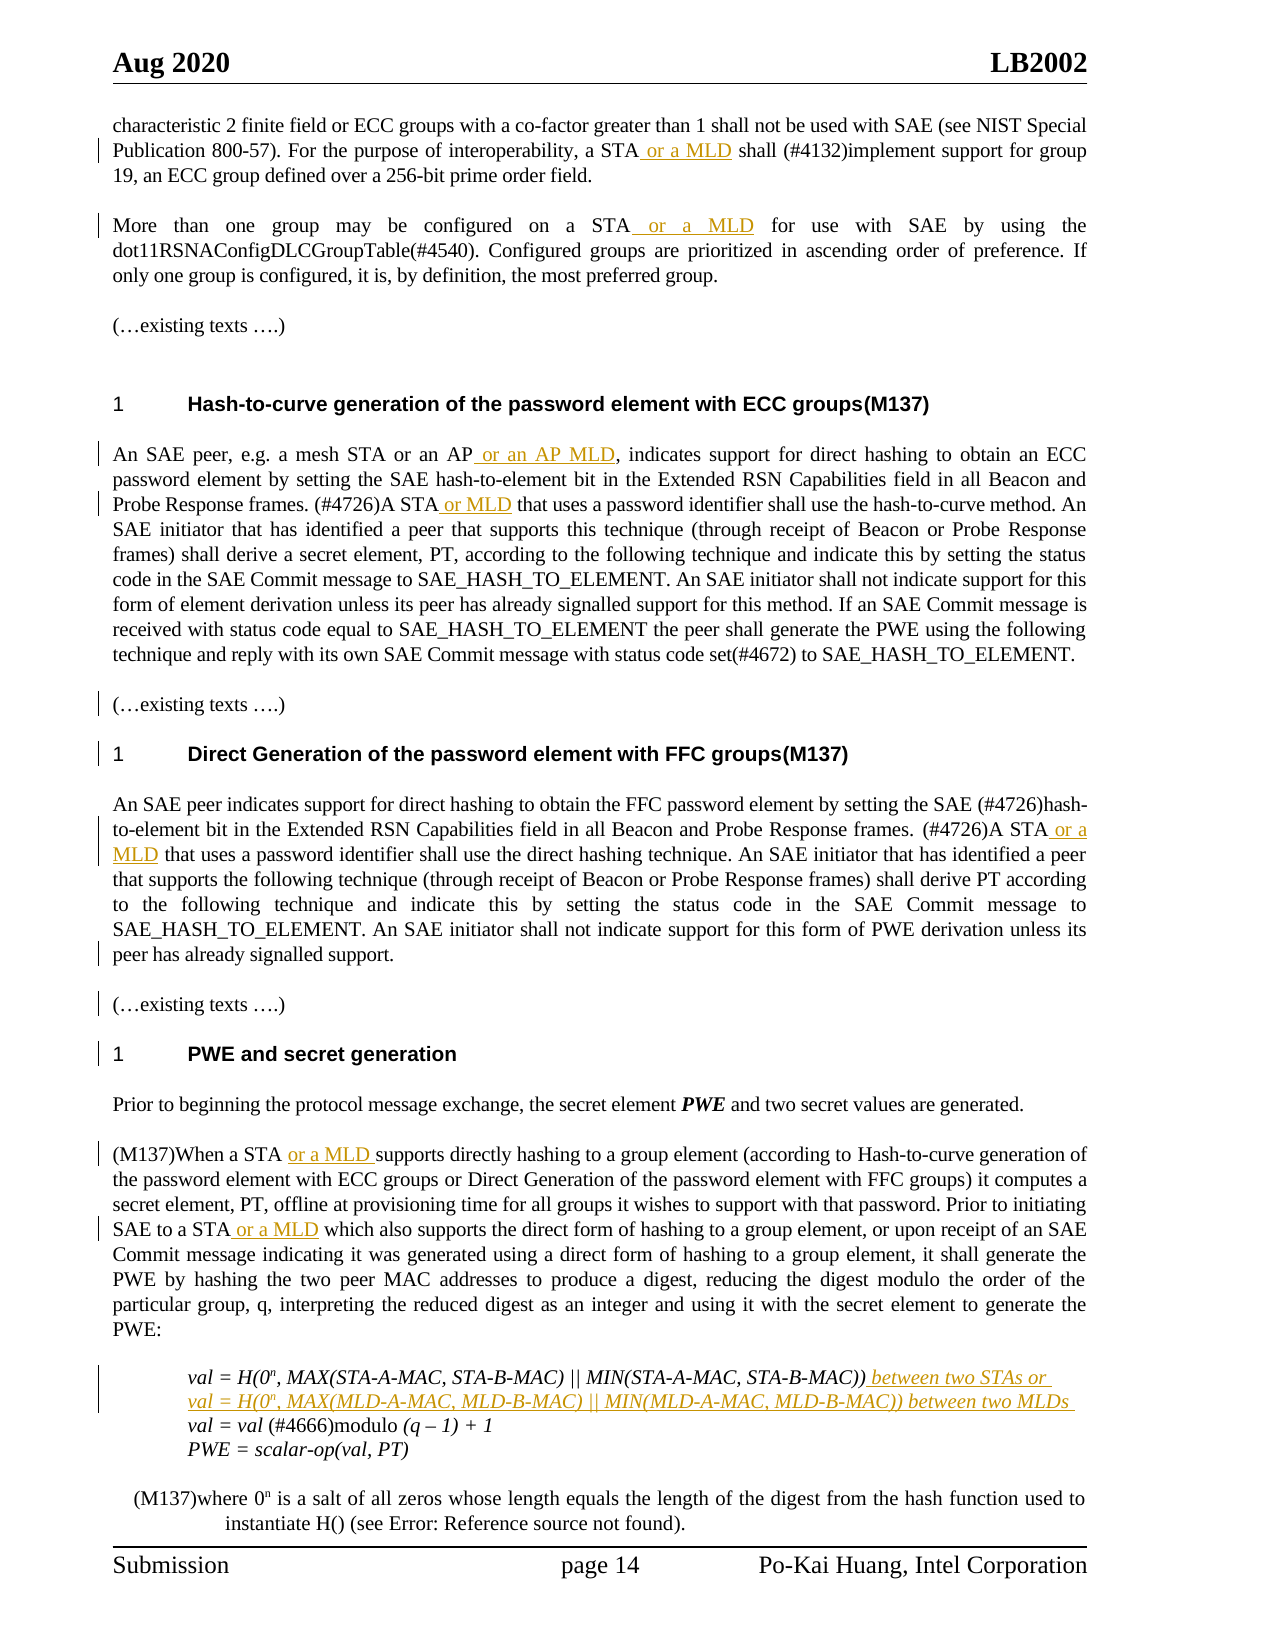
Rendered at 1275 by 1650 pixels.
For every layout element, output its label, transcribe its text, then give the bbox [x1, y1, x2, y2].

text val = H(0n, MAX(STA-A-MAC, STA-B-MAC) || MIN(STA-A-MAC, STA-B-MAC)) [112, 1365, 1087, 1389]
text (…existing texts ….) [112, 312, 1087, 337]
text PWE = scalar-op(val, PT) [112, 1437, 1087, 1461]
text An SAE peer, e.g. a mesh STA or an AP, indicates support for direct hashing to obtain an ECC password element by setting the SAE hash-to-element bit in the Extended RSN Capabilities field in all Beacon and Probe Response frames. (#4726)A STA that uses a password identifier shall use the hash-to-curve method. An SAE initiator that has identified a peer that supports this technique (through receipt of Beacon or Probe Response frames) shall derive a secret element, PT, according to the following technique and indicate this by setting the status code in the SAE Commit message to SAE_HASH_TO_ELEMENT. An SAE initiator shall not indicate support for this form of element derivation unless its peer has already signalled support for this method. If an SAE Commit message is received with status code equal to SAE_HASH_TO_ELEMENT the peer shall generate the PWE using the following technique and reply with its own SAE Commit message with status code set(#4672) to SAE_HASH_TO_ELEMENT. [112, 441, 1087, 666]
text More than one group may be configured on a STA for use with SAE by using the dot11RSNAConfigDLCGroupTable(#4540). Configured groups are prioritized in ascending order of preference. If only one group is configured, it is, by definition, the most preferred group. [112, 212, 1087, 287]
text (M137)When a STA supports directly hashing to a group element (according to 12.4.4.2.3 (Hash-to-curve generation of the password element with ECC groups(M137)) or 12.4.4.3.3 (Direct Generation of the password element with FFC groups(M137))) it computes a secret element, PT, offline at provisioning time for all groups it wishes to support with that password. Prior to initiating SAE to a STA which also supports the direct form of hashing to a group element, or upon receipt of an SAE Commit message indicating it was generated using a direct form of hashing to a group element, it shall generate the PWE by hashing the two peer MAC addresses to produce a digest, reducing the digest modulo the order of the particular group, q, interpreting the reduced digest as an integer and using it with the secret element to generate the PWE: [112, 1141, 1087, 1341]
list Direct Generation of the password element with FFC groups(M137) [112, 741, 1087, 766]
text val = val (#4666)modulo (q – 1) + 1 [112, 1413, 1087, 1437]
list Hash-to-curve generation of the password element with ECC groups(M137) [112, 391, 1087, 416]
text An SAE peer indicates support for direct hashing to obtain the FFC password element by setting the SAE (#4726)hash-to-element bit in the Extended RSN Capabilities field in all Beacon and Probe Response frames. (#4726)A STA that uses a password identifier shall use the direct hashing technique. An SAE initiator that has identified a peer that supports the following technique (through receipt of Beacon or Probe Response frames) shall derive PT according to the following technique and indicate this by setting the status code in the SAE Commit message to SAE_HASH_TO_ELEMENT. An SAE initiator shall not indicate support for this form of PWE derivation unless its peer has already signalled support. [112, 791, 1087, 966]
list PWE and secret generation [112, 1041, 1087, 1066]
text (…existing texts ….) [112, 691, 1087, 716]
text (…existing texts ….) [112, 991, 1087, 1016]
text Prior to beginning the protocol message exchange, the secret element PWE and two secret values are generated. [112, 1091, 1087, 1116]
